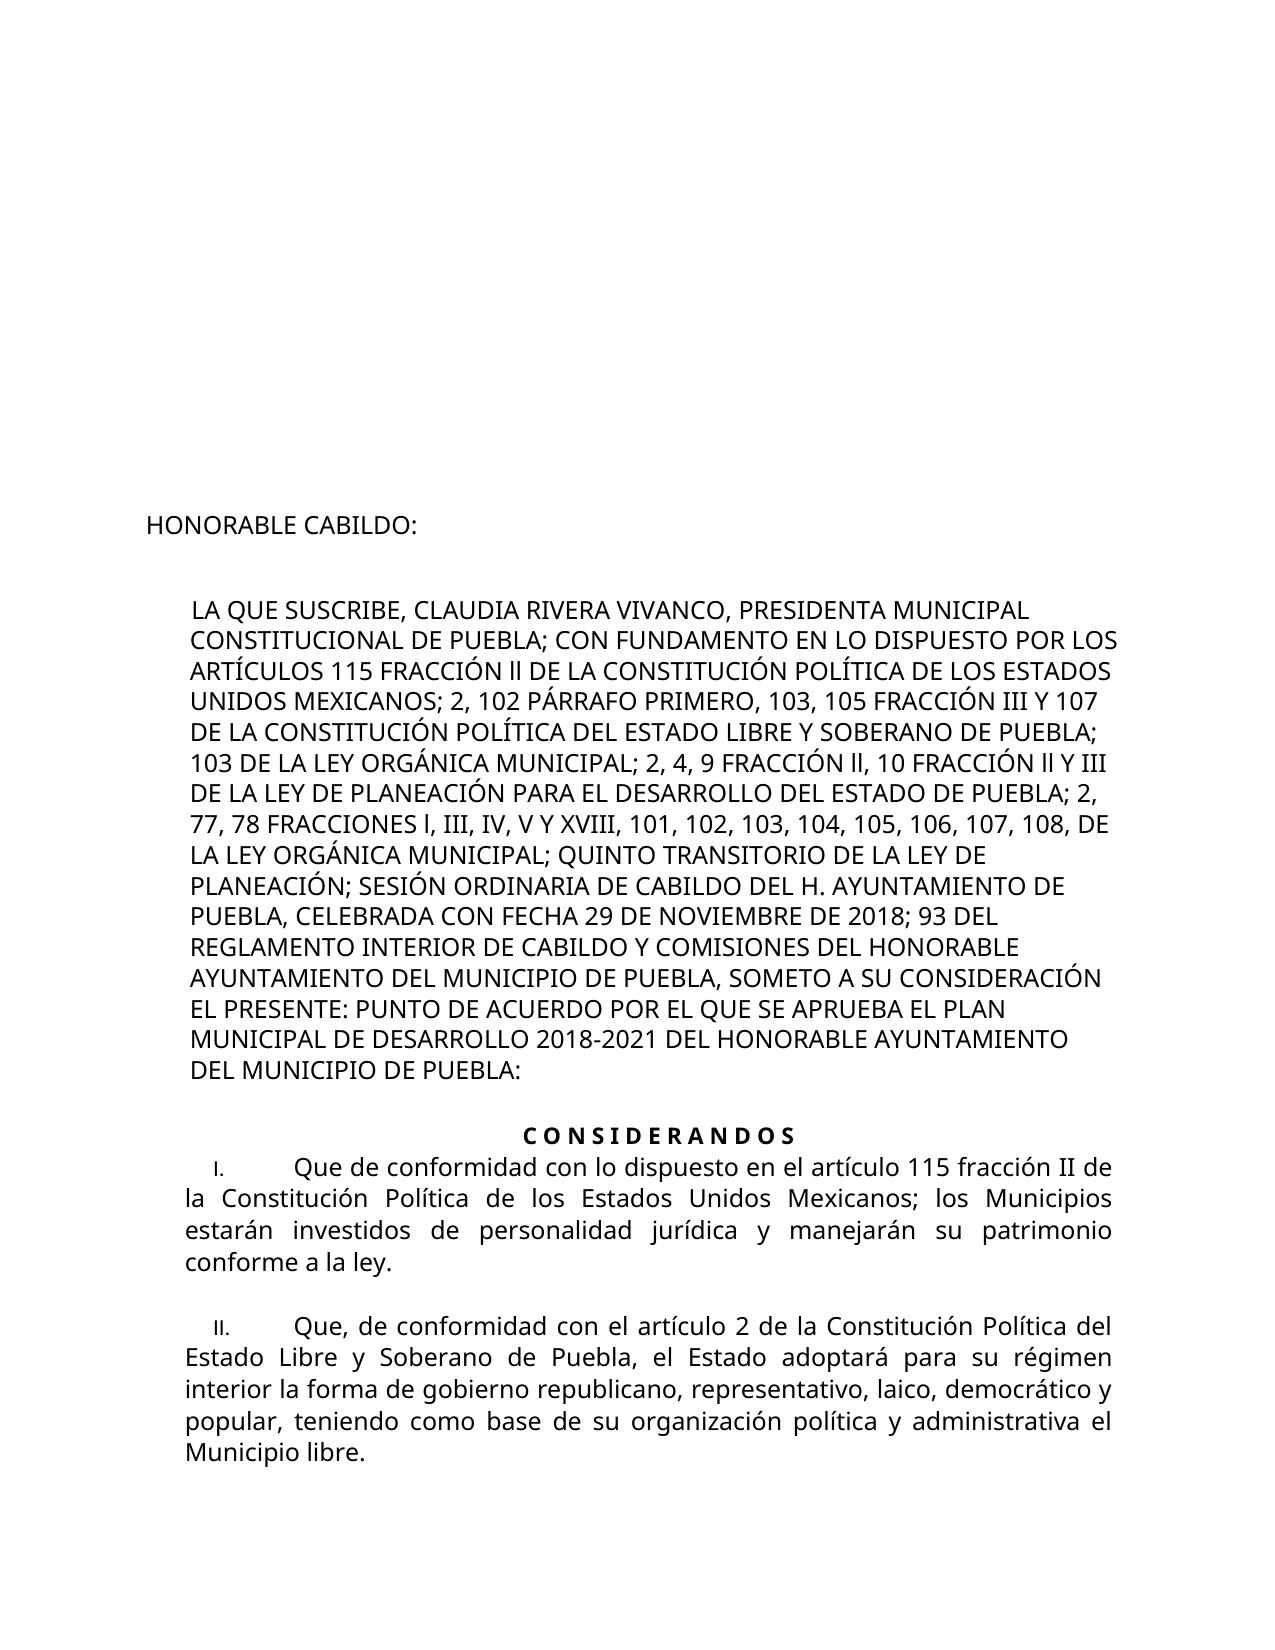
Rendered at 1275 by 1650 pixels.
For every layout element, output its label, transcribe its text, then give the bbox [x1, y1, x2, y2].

text HONORABLE CABILDO: [146, 508, 1170, 542]
text LA QUE SUSCRIBE, CLAUDIA RIVERA VIVANCO, PRESIDENTA MUNICIPAL CONSTITUCIONAL DE PUEBLA; CON FUNDAMENTO EN LO DISPUESTO POR LOS ARTÍCULOS 115 FRACCIÓN ll DE LA CONSTITUCIÓN POLÍTICA DE LOS ESTADOS UNIDOS MEXICANOS; 2, 102 PÁRRAFO PRIMERO, 103, 105 FRACCIÓN III Y 107 DE LA CONSTITUCIÓN POLÍTICA DEL ESTADO LIBRE Y SOBERANO DE PUEBLA; 103 DE LA LEY ORGÁNICA MUNICIPAL; 2, 4, 9 FRACCIÓN ll, 10 FRACCIÓN ll Y III DE LA LEY DE PLANEACIÓN PARA EL DESARROLLO DEL ESTADO DE PUEBLA; 2, 77, 78 FRACCIONES l, III, IV, V Y XVIII, 101, 102, 103, 104, 105, 106, 107, 108, DE LA LEY ORGÁNICA MUNICIPAL; QUINTO TRANSITORIO DE LA LEY DE PLANEACIÓN; SESIÓN ORDINARIA DE CABILDO DEL H. AYUNTAMIENTO DE PUEBLA, CELEBRADA CON FECHA 29 DE NOVIEMBRE DE 2018; 93 DEL REGLAMENTO INTERIOR DE CABILDO Y COMISIONES DEL HONORABLE AYUNTAMIENTO DEL MUNICIPIO DE PUEBLA, SOMETO A SU CONSIDERACIÓN EL PRESENTE: PUNTO DE ACUERDO POR EL QUE SE APRUEBA EL PLAN MUNICIPAL DE DESARROLLO 2018-2021 DEL HONORABLE AYUNTAMIENTO DEL MUNICIPIO DE PUEBLA: [189, 595, 1119, 1087]
list Que de conformidad con lo dispuesto en el artículo 115 fracción II de la Constitución Política de los Estados Unidos Mexicanos; los Municipios estarán investidos de personalidad jurídica y manejarán su patrimonio conforme a la ley. [184, 1151, 1113, 1278]
list Que, de conformidad con el artículo 2 de la Constitución Política del Estado Libre y Soberano de Puebla, el Estado adoptará para su régimen interior la forma de gobierno republicano, representativo, laico, democrático y popular, teniendo como base de su organización política y administrativa el Municipio libre. [184, 1310, 1113, 1469]
subtitle C O N S I D E R A N D O S [146, 1120, 1170, 1151]
